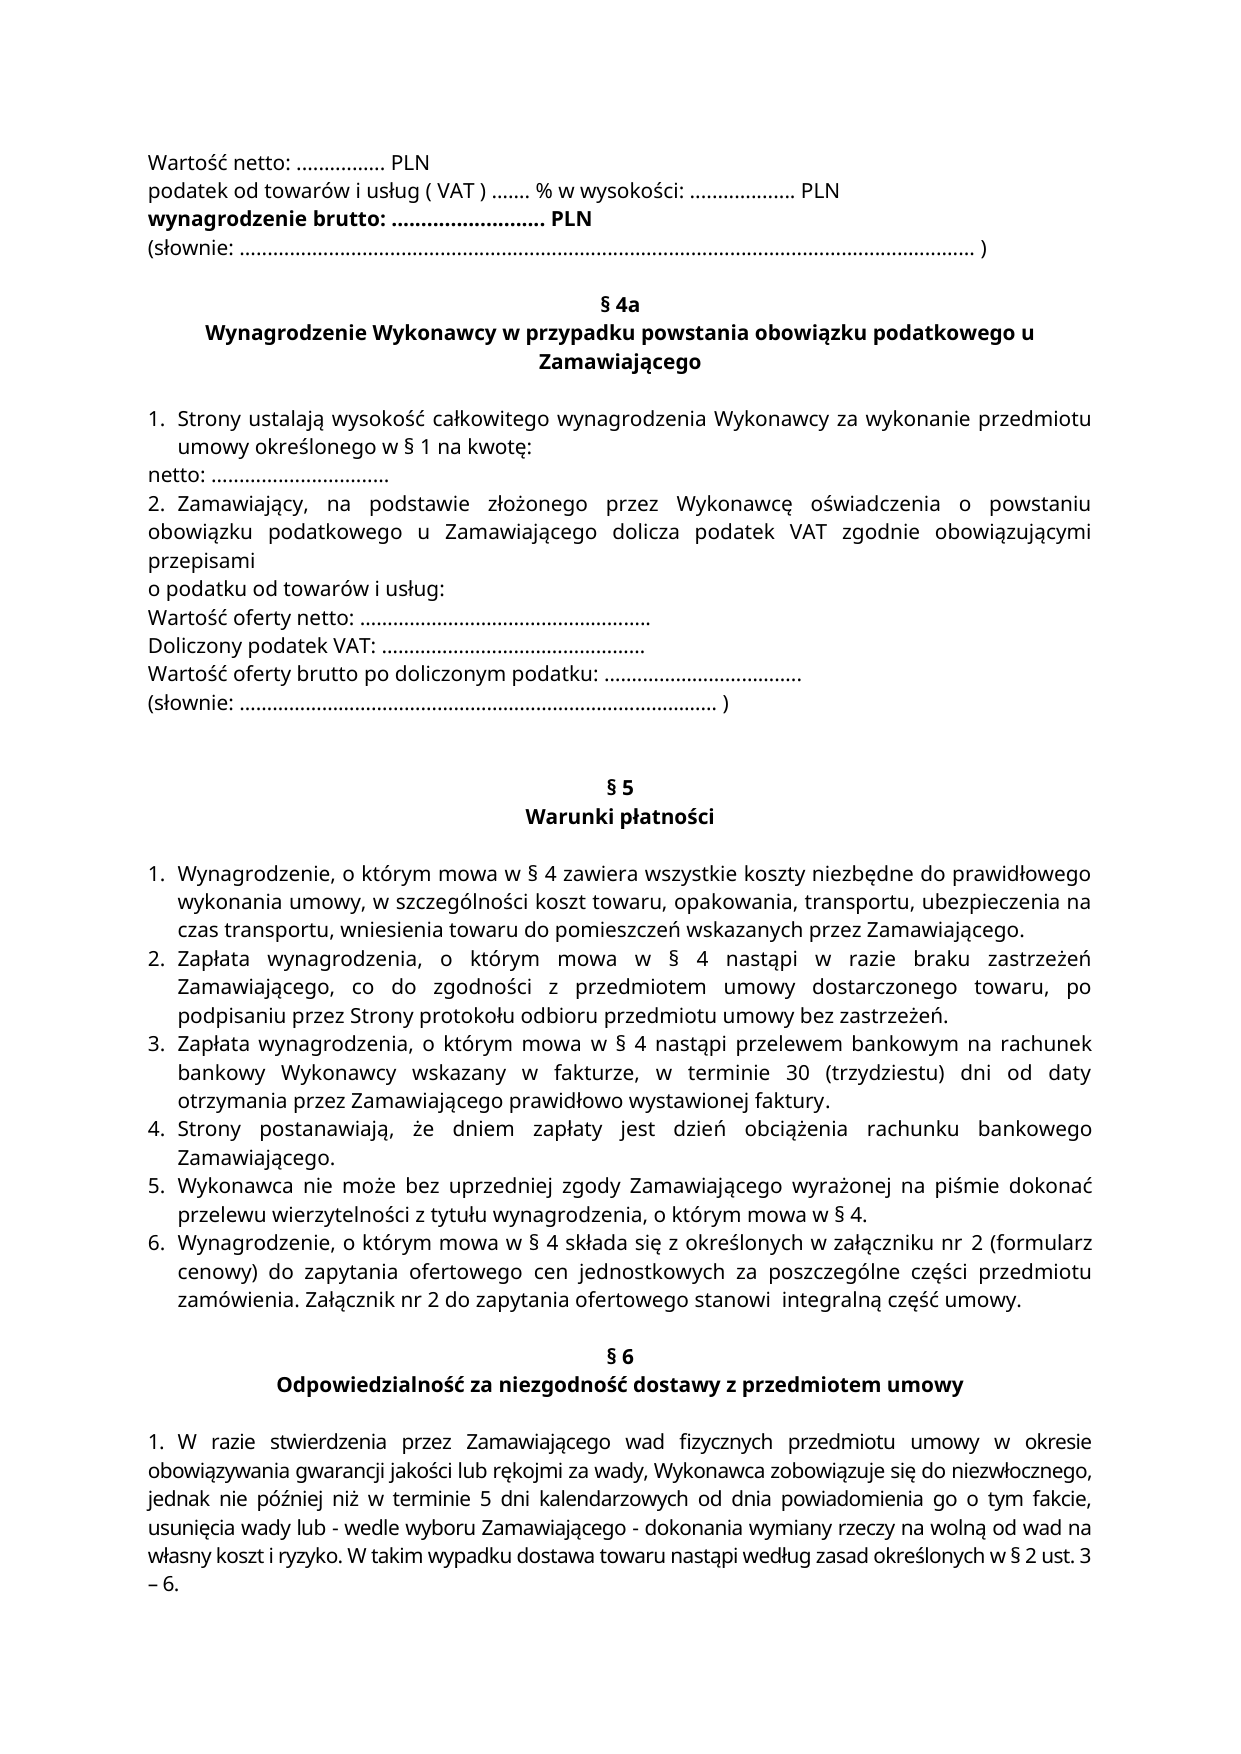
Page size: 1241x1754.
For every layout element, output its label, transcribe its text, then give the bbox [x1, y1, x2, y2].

list W razie stwierdzenia przez Zamawiającego wad fizycznych przedmiotu umowy w okresie obowiązywania gwarancji jakości lub rękojmi za wady, Wykonawca zobowiązuje się do niezwłocznego, jednak nie później niż w terminie 5 dni kalendarzowych od dnia powiadomienia go o tym fakcie, usunięcia wady lub - wedle wyboru Zamawiającego - dokonania wymiany rzeczy na wolną od wad na własny koszt i ryzyko. W takim wypadku dostawa towaru nastąpi według zasad określonych w § 2 ust. 3 – 6. [148, 1427, 1092, 1598]
text Doliczony podatek VAT: ………………………………………… [148, 631, 1092, 659]
text 2. Zamawiający, na podstawie złożonego przez Wykonawcę oświadczenia o powstaniu obowiązku podatkowego u Zamawiającego dolicza podatek VAT zgodnie obowiązującymi przepisami o podatku od towarów i usług: [148, 489, 1092, 603]
text Wartość netto: ................ PLN [148, 148, 1092, 176]
text wynagrodzenie brutto: .......................... PLN [148, 204, 1092, 233]
text podatek od towarów i usług ( VAT ) ……. % w wysokości: ................... PLN [148, 176, 1092, 204]
text (słownie: …………………………………………………………………………… ) [148, 688, 1092, 716]
text Odpowiedzialność za niezgodność dostawy z przedmiotem umowy [148, 1371, 1092, 1399]
text § 6 [148, 1342, 1092, 1371]
list Wynagrodzenie, o którym mowa w § 4 zawiera wszystkie koszty niezbędne do prawidłowego wykonania umowy, w szczególności koszt towaru, opakowania, transportu, ubezpieczenia na czas transportu, wniesienia towaru do pomieszczeń wskazanych przez Zamawiającego. [148, 859, 1092, 944]
text Wartość oferty brutto po doliczonym podatku: …….……………………….. [148, 659, 1092, 688]
list Wykonawca nie może bez uprzedniej zgody Zamawiającego wyrażonej na piśmie dokonać przelewu wierzytelności z tytułu wynagrodzenia, o którym mowa w § 4. [148, 1171, 1092, 1228]
list Zapłata wynagrodzenia, o którym mowa w § 4 nastąpi w razie braku zastrzeżeń Zamawiającego, co do zgodności z przedmiotem umowy dostarczonego towaru, po podpisaniu przez Strony protokołu odbioru przedmiotu umowy bez zastrzeżeń. [148, 944, 1092, 1029]
list Wynagrodzenie, o którym mowa w § 4 składa się z określonych w załączniku nr 2 (formularz cenowy) do zapytania ofertowego cen jednostkowych za poszczególne części przedmiotu zamówienia. Załącznik nr 2 do zapytania ofertowego stanowi integralną część umowy. [148, 1228, 1092, 1314]
list Zapłata wynagrodzenia, o którym mowa w § 4 nastąpi przelewem bankowym na rachunek bankowy Wykonawcy wskazany w fakturze, w terminie 30 (trzydziestu) dni od daty otrzymania przez Zamawiającego prawidłowo wystawionej faktury. [148, 1029, 1092, 1114]
text § 4a [148, 290, 1092, 318]
text Wartość oferty netto: …………………………………………….. [148, 603, 1092, 631]
text netto: ................................ [148, 461, 1092, 489]
text Warunki płatności [148, 802, 1092, 830]
list Strony postanawiają, że dniem zapłaty jest dzień obciążenia rachunku bankowego Zamawiającego. [148, 1114, 1092, 1171]
text (słownie: .................................................................................................................................... ) [148, 233, 1092, 261]
text § 5 [148, 773, 1092, 802]
text Wynagrodzenie Wykonawcy w przypadku powstania obowiązku podatkowego u Zamawiającego [148, 318, 1092, 375]
list Strony ustalają wysokość całkowitego wynagrodzenia Wykonawcy za wykonanie przedmiotu umowy określonego w § 1 na kwotę: [148, 404, 1092, 461]
